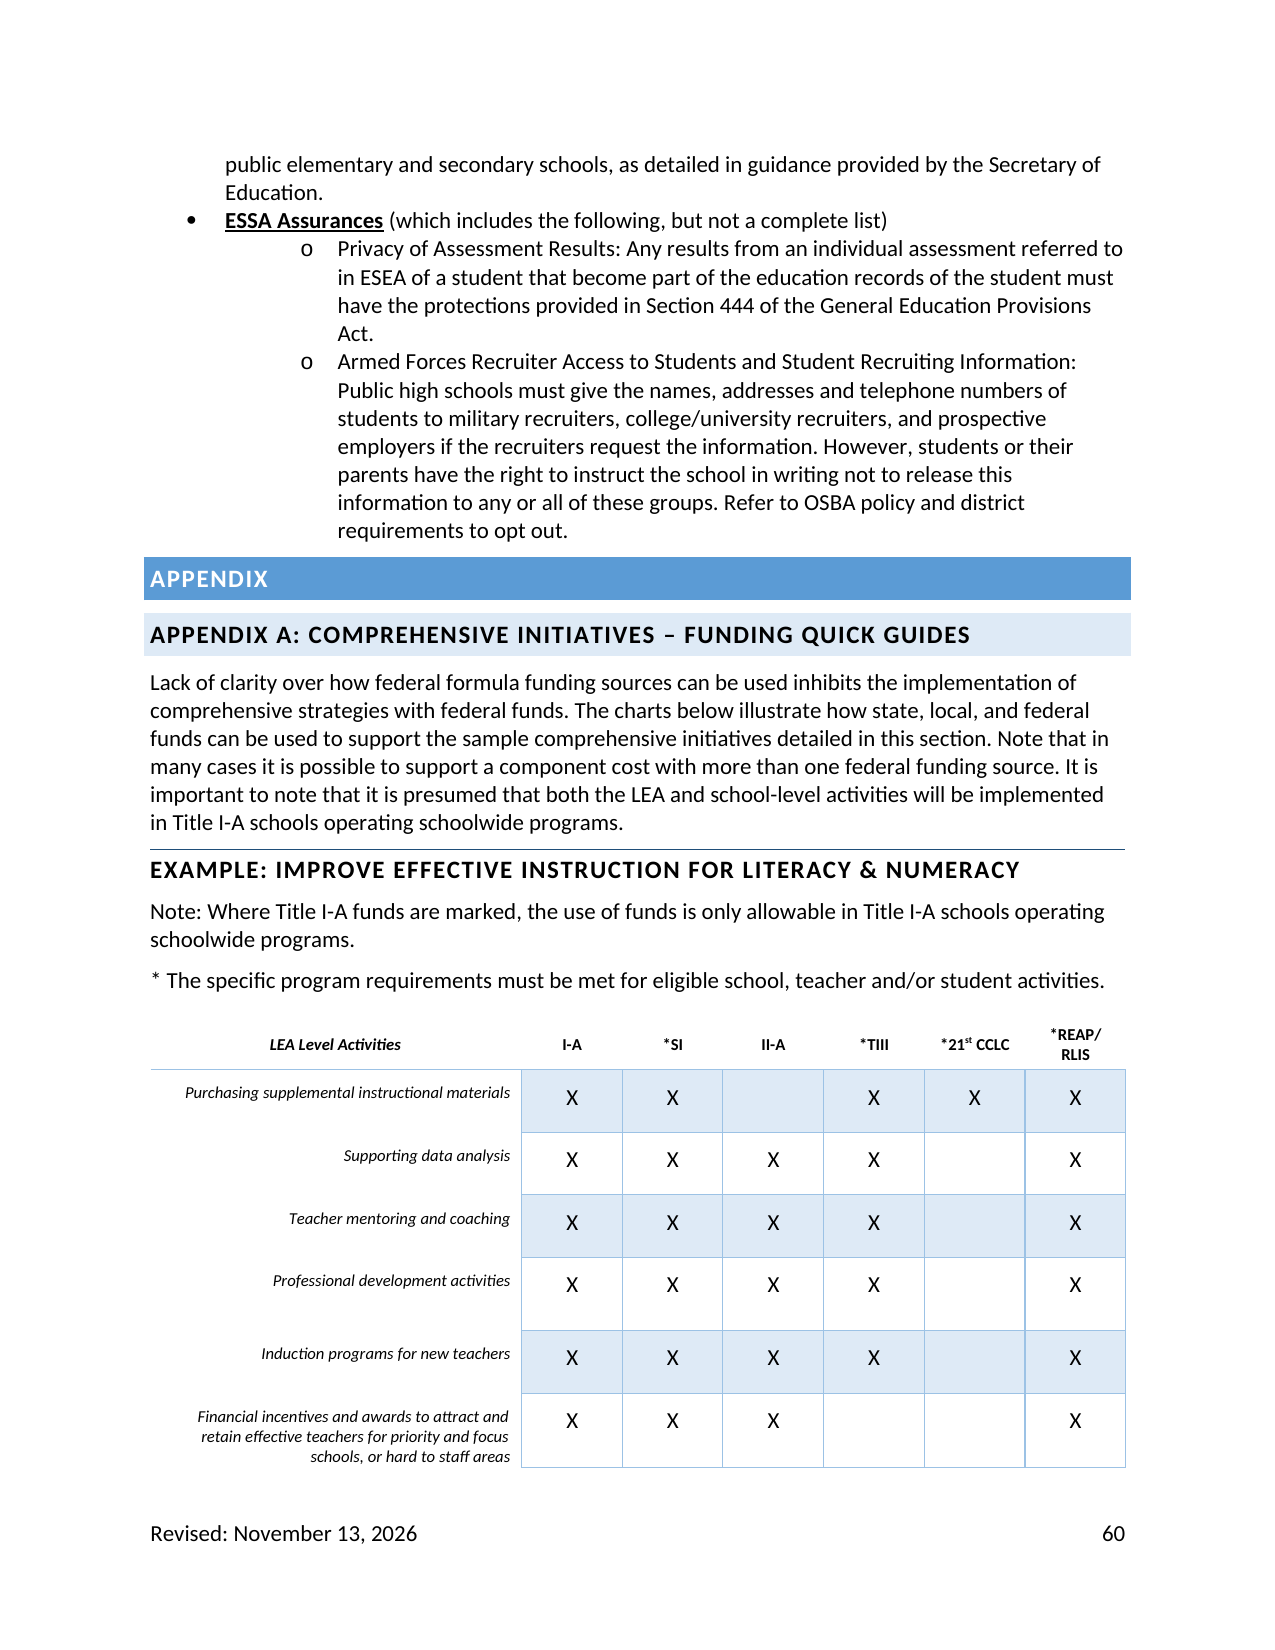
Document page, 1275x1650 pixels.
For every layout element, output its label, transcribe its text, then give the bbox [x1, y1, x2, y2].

table_header LEA Level Activities [151, 1007, 522, 1069]
table_cell X [824, 1133, 924, 1194]
subtitle Appendix [150, 563, 1125, 594]
table_cell X [623, 1258, 722, 1330]
table_cell X [824, 1070, 924, 1132]
table_header *TIII [824, 1007, 924, 1069]
table_cell X [824, 1195, 924, 1257]
text Note: Where Title I-A funds are marked, the use of funds is only allowable in Title I-A schools operating schoolwide programs. [150, 897, 1125, 953]
table_cell X [925, 1070, 1024, 1132]
table_cell X [723, 1331, 823, 1393]
list Privacy of Assessment Results: Any results from an individual assessment referred to in ESEA of a student that become part of the education records of the student must have the protections provided in Section 444 of the General Education Provisions Act. [300, 234, 1125, 347]
table_cell Purchasing supplemental instructional materials [151, 1070, 521, 1132]
table_header *REAP/ RLIS [1025, 1007, 1126, 1069]
text * The specific program requirements must be met for eligible school, teacher and/or student activities. [150, 966, 1125, 994]
table_cell X [522, 1195, 622, 1257]
table_cell X [623, 1133, 722, 1194]
table_cell X [1026, 1133, 1125, 1194]
table_cell X [522, 1331, 622, 1393]
list Armed Forces Recruiter Access to Students and Student Recruiting Information: Public high schools must give the names, addresses and telephone numbers of students to military recruiters, college/university recruiters, and prospective employers if the recruiters request the information. However, students or their parents have the right to instruct the school in writing not to release this information to any or all of these groups. Refer to OSBA policy and district requirements to opt out. [300, 347, 1125, 544]
subtitle Appendix A: Comprehensive Initiatives – Funding Quick Guides [150, 619, 1125, 649]
table_cell X [522, 1394, 622, 1467]
table_cell X [723, 1133, 823, 1194]
table_cell X [522, 1070, 622, 1132]
table_cell X [824, 1258, 924, 1330]
table_cell Teacher mentoring and coaching [151, 1194, 521, 1257]
table_cell X [1026, 1331, 1125, 1393]
table_cell Supporting data analysis [151, 1132, 521, 1194]
table_cell X [623, 1331, 722, 1393]
list ESSA Assurances (which includes the following, but not a complete list) [187, 206, 1125, 234]
table_cell [925, 1331, 1024, 1393]
table_cell [925, 1394, 1024, 1467]
table_header *SI [622, 1007, 723, 1069]
table_cell [925, 1195, 1024, 1257]
table_cell [925, 1258, 1024, 1330]
table_cell X [623, 1394, 722, 1467]
table_cell X [1026, 1258, 1125, 1330]
subtitle Example: Improve Effective Instruction for Literacy & Numeracy [150, 850, 1125, 885]
table_header II-A [723, 1007, 823, 1069]
table_cell X [723, 1195, 823, 1257]
table_cell X [1026, 1195, 1125, 1257]
table_header I-A [522, 1007, 622, 1069]
table_cell [723, 1070, 823, 1132]
table_cell Financial incentives and awards to attract and retain effective teachers for priority and focus schools, or hard to staff areas [151, 1393, 521, 1467]
table_cell X [1026, 1070, 1125, 1132]
table_cell X [522, 1258, 622, 1330]
text Lack of clarity over how federal formula funding sources can be used inhibits the implementation of comprehensive strategies with federal funds. The charts below illustrate how state, local, and federal funds can be used to support the sample comprehensive initiatives detailed in this section. Note that in many cases it is possible to support a component cost with more than one federal funding source. It is important to note that it is presumed that both the LEA and school-level activities will be implemented in Title I-A schools operating schoolwide programs. [150, 668, 1125, 836]
table_header *21st CCLC [924, 1007, 1025, 1069]
table_cell X [522, 1133, 622, 1194]
table_cell X [824, 1331, 924, 1393]
table_cell [824, 1394, 924, 1467]
table_cell [925, 1133, 1024, 1194]
table_cell X [623, 1070, 722, 1132]
table_cell X [1026, 1394, 1125, 1467]
table_cell Professional development activities [151, 1257, 521, 1330]
table_cell X [723, 1258, 823, 1330]
table_cell Induction programs for new teachers [151, 1330, 521, 1393]
table_cell X [623, 1195, 722, 1257]
table_cell X [723, 1394, 823, 1467]
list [187, 150, 1125, 206]
